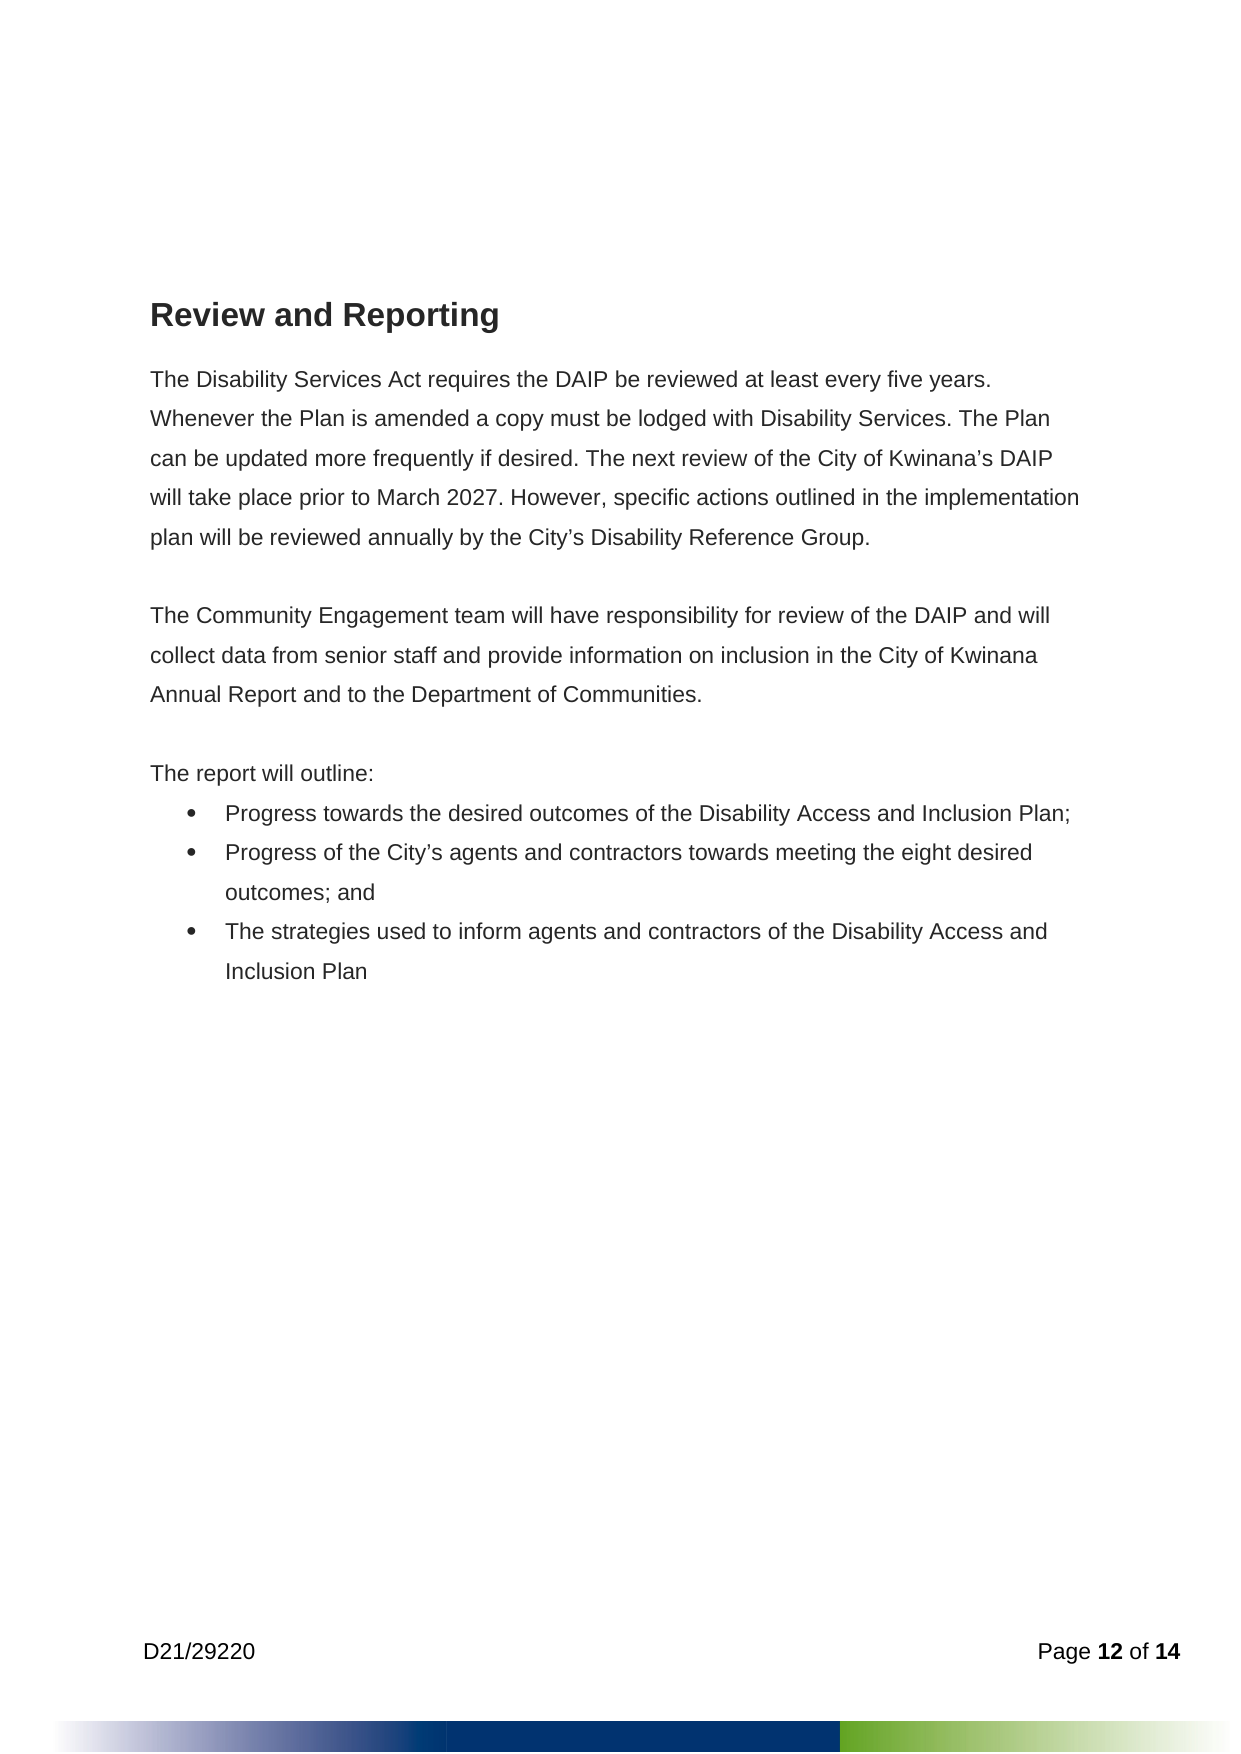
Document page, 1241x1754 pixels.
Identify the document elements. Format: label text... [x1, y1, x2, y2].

subtitle Review and Reporting [150, 295, 1090, 334]
list Progress of the City’s agents and contractors towards meeting the eight desired outcomes; and [187, 839, 1090, 905]
picture [23, 1721, 1241, 1752]
text The Disability Services Act requires the DAIP be reviewed at least every five years. Whenever the Plan is amended a copy must be lodged with Disability Services. The Plan can be updated more frequently if desired. The next review of the City of Kwinana’s DAIP will take place prior to March 2027. However, specific actions outlined in the implementation plan will be reviewed annually by the City’s Disability Reference Group. [150, 366, 1090, 550]
text The report will outline: [150, 760, 1090, 787]
list The strategies used to inform agents and contractors of the Disability Access and Inclusion Plan [187, 918, 1090, 984]
list Progress towards the desired outcomes of the Disability Access and Inclusion Plan; [187, 800, 1090, 826]
text The Community Engagement team will have responsibility for review of the DAIP and will collect data from senior staff and provide information on inclusion in the City of Kwinana Annual Report and to the Department of Communities. [150, 602, 1090, 708]
